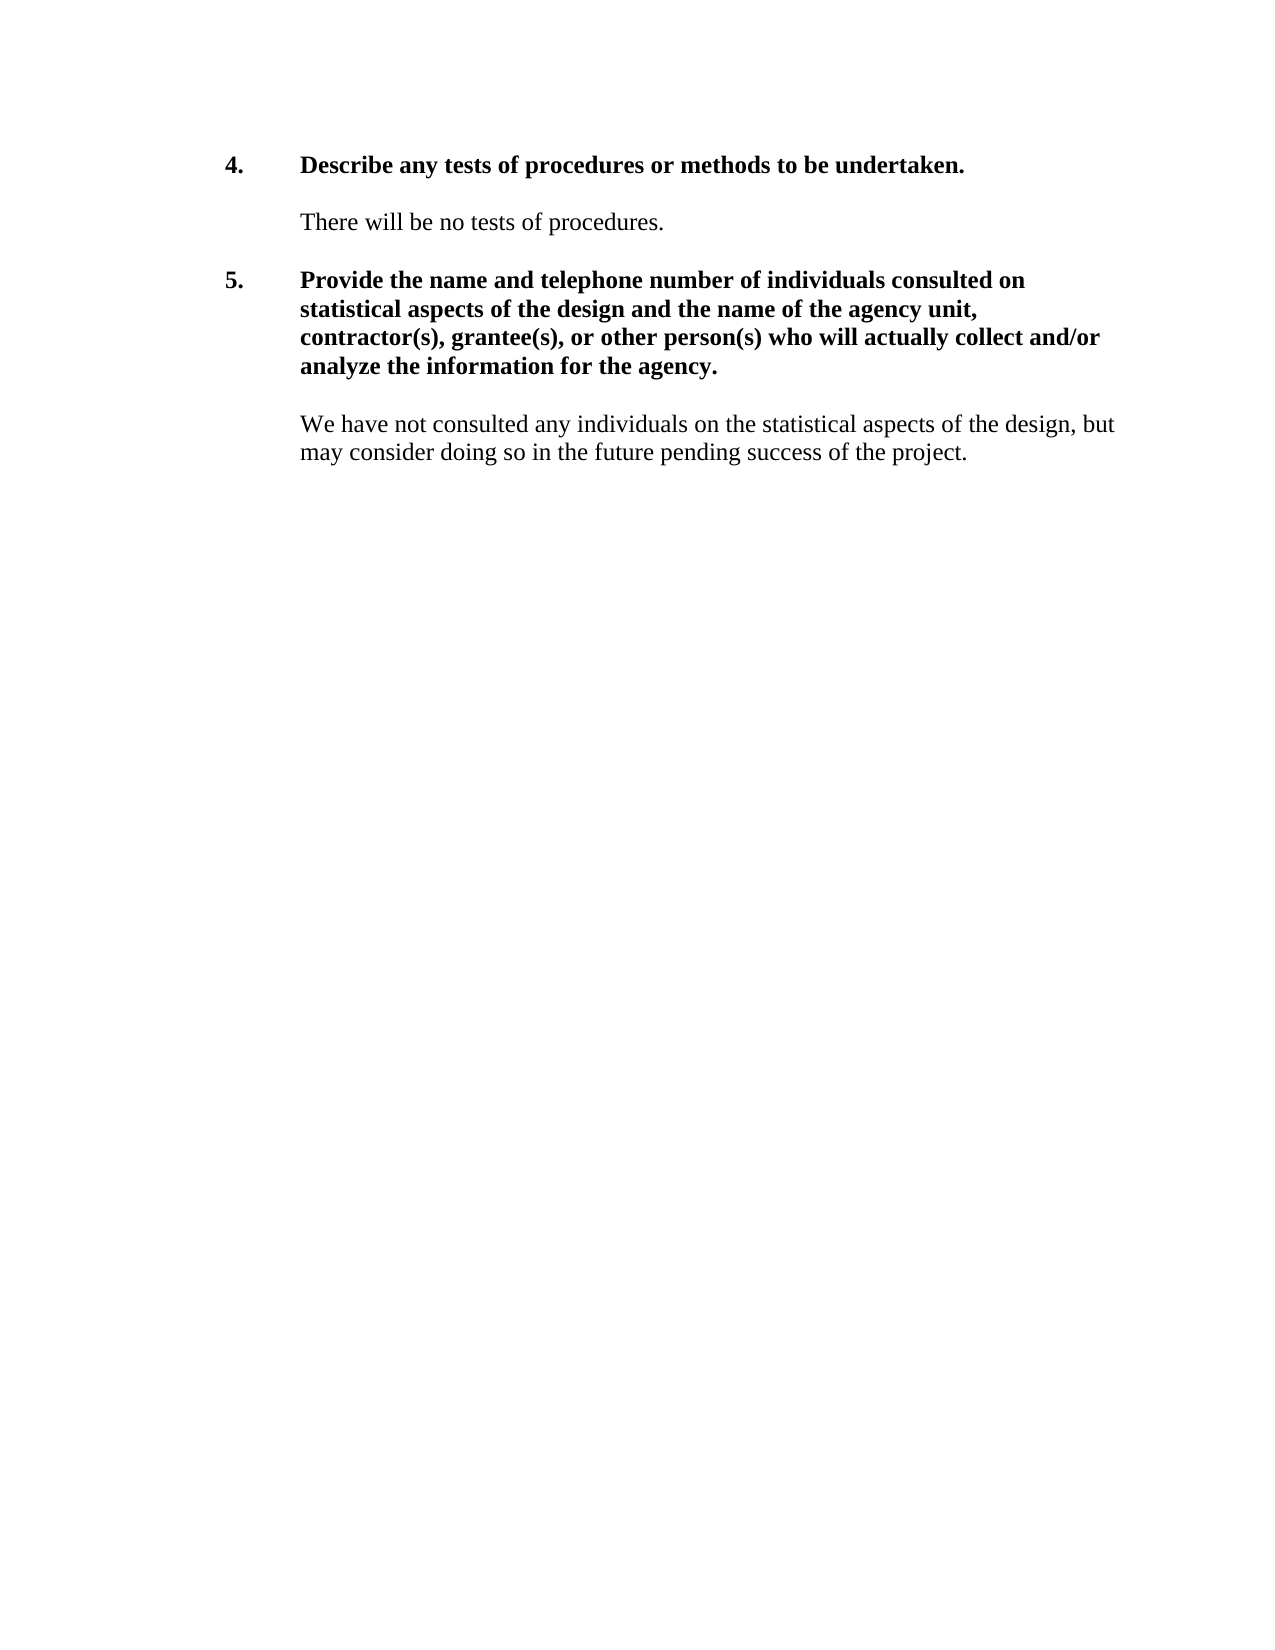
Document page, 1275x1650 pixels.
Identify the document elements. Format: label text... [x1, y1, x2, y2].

text 4. Describe any tests of procedures or methods to be undertaken. [225, 150, 1125, 179]
text There will be no tests of procedures. [300, 207, 1125, 236]
text We have not consulted any individuals on the statistical aspects of the design, but may consider doing so in the future pending success of the project. [300, 409, 1125, 466]
text 5. Provide the name and telephone number of individuals consulted on statistical aspects of the design and the name of the agency unit, contractor(s), grantee(s), or other person(s) who will actually collect and/or analyze the information for the agency. [225, 265, 1125, 380]
